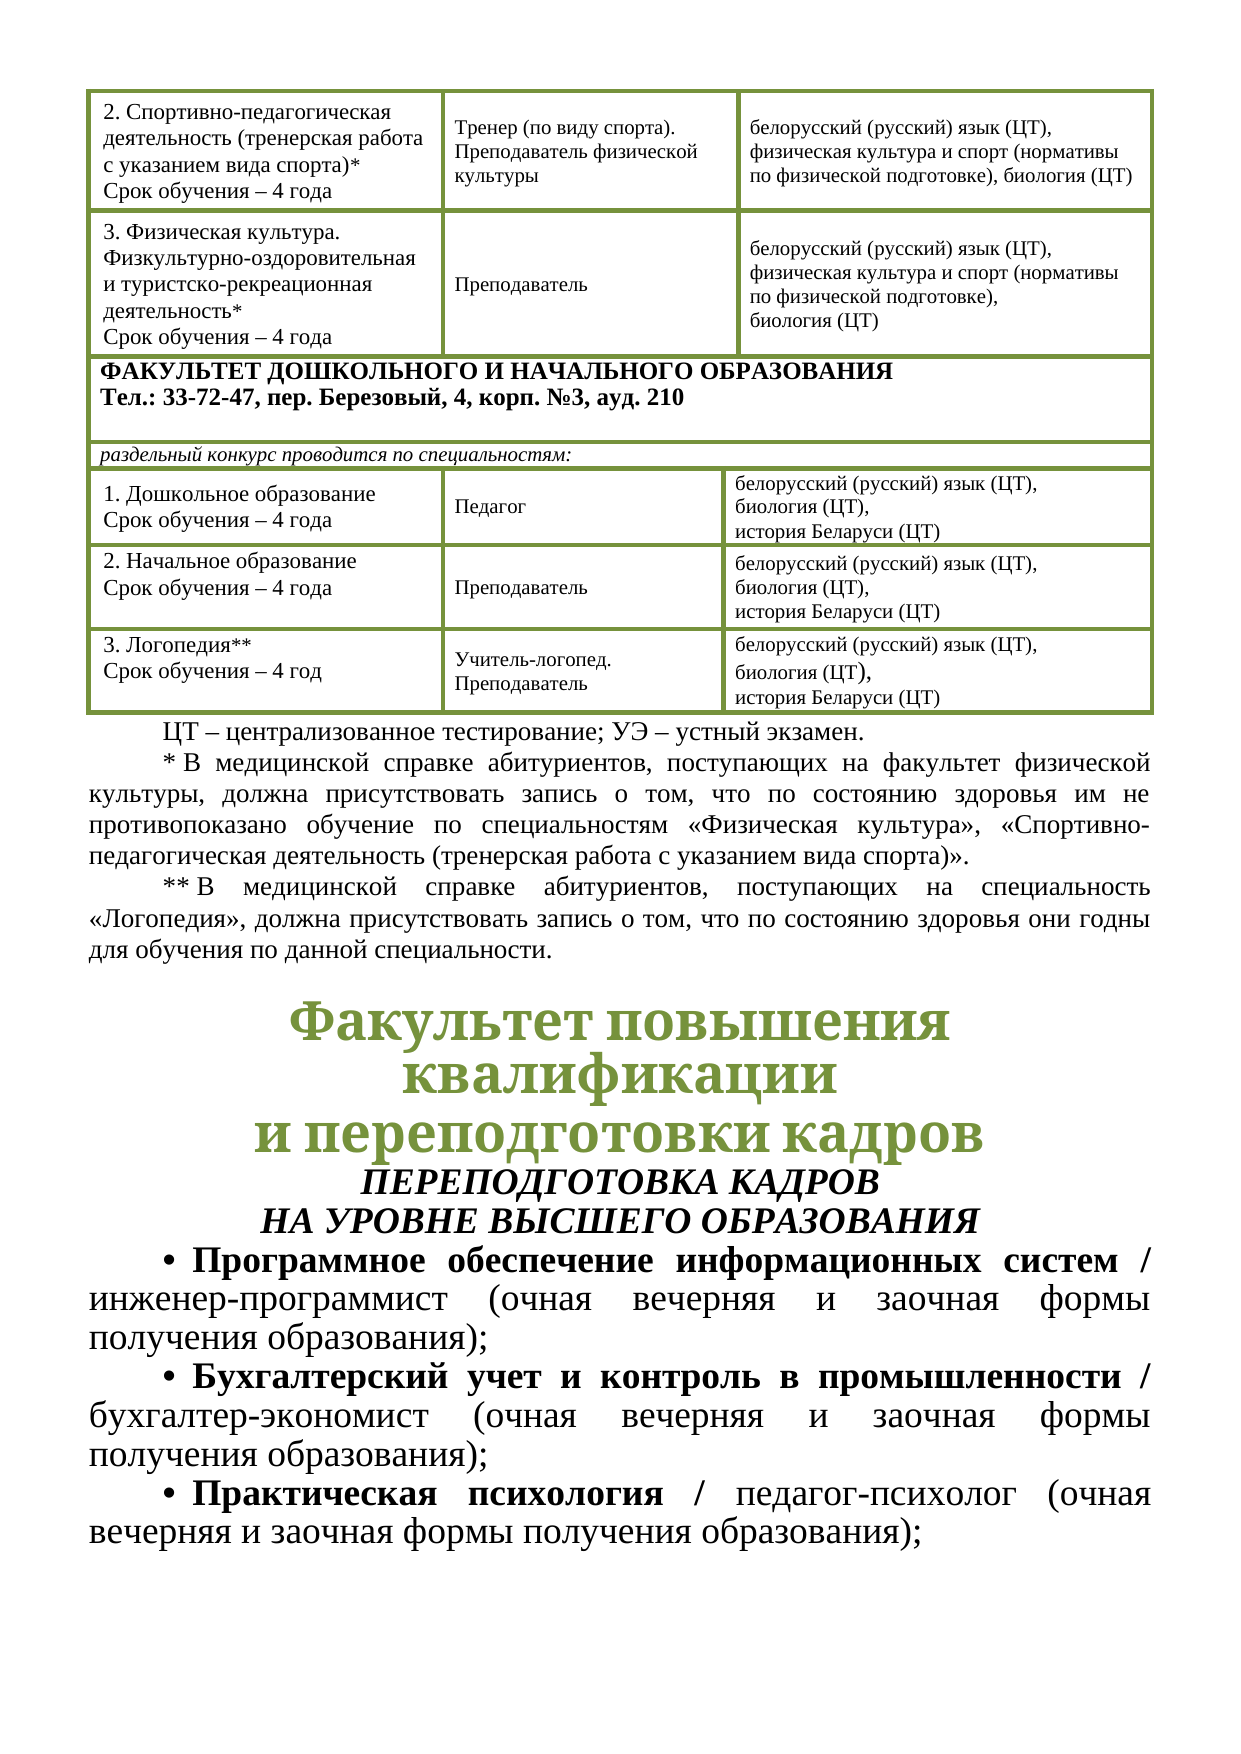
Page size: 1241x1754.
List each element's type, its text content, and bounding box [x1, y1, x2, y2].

table_cell Педагог [445, 471, 721, 543]
list Бухгалтерский учет и контроль в промышленности / бухгалтер-экономист (очная вечерняя и заочная формы получения образования); [89, 1357, 1152, 1474]
table_cell Учитель-логопед. Преподаватель [445, 631, 721, 710]
list Программное обеспечение информационных систем / инженер-программист (очная вечерняя и заочная формы получения образования); [89, 1241, 1152, 1357]
list Практическая психология / педагог-психолог (очная вечерняя и заочная формы получения образования); [89, 1474, 1152, 1552]
table_cell Преподаватель [445, 547, 721, 626]
table_cell 2. Спортивно-педагогическая деятельность (тренерская работа с указанием вида спорта)* Срок обучения – 4 года [91, 93, 441, 208]
table_cell 3. Логопедия** Срок обучения – 4 год [91, 631, 441, 710]
table_cell белорусский (русский) язык (ЦТ), биология (ЦТ), история Беларуси (ЦТ) [726, 631, 1150, 710]
table_cell 3. Физическая культура. Физкультурно-оздоровительная и туристско-рекреационная деятельность* Срок обучения – 4 года [91, 213, 441, 354]
table_cell раздельный конкурс проводится по специальностям: [91, 444, 1150, 466]
text ПЕРЕПОДГОТОВКА КАДРОВ [89, 1163, 1152, 1202]
text и переподготовки кадров [89, 1107, 1152, 1163]
text НА УРОВНЕ ВЫСШЕГО ОБРАЗОВАНИЯ [89, 1202, 1152, 1241]
table_cell 2. Начальное образование Срок обучения – 4 года [91, 547, 441, 626]
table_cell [741, 93, 1150, 208]
text ЦТ – централизованное тестирование; УЭ – устный экзамен. [89, 715, 1152, 746]
table_cell белорусский (русский) язык (ЦТ), биология (ЦТ), история Беларуси (ЦТ) [726, 547, 1150, 626]
text Факультет повышения квалификации [89, 995, 1152, 1107]
table_cell белорусский (русский) язык (ЦТ), биология (ЦТ), история Беларуси (ЦТ) [726, 471, 1150, 543]
text * В медицинской справке абитуриентов, поступающих на факультет физической культуры, должна присутствовать запись о том, что по состоянию здоровья им не противопоказано обучение по специальностям «Физическая культура», «Спортивно-педагогическая деятельность (тренерская работа с указанием вида спорта)». [89, 746, 1152, 871]
table_cell белорусский (русский) язык (ЦТ), физическая культура и спорт (нормативы по физической подготовке), биология (ЦТ) [741, 213, 1150, 354]
text ** В медицинской справке абитуриентов, поступающих на специальность «Логопедия», должна присутствовать запись о том, что по состоянию здоровья они годны для обучения по данной специальности. [89, 871, 1152, 964]
table_cell Факультет дошкольного и начального образования Тел.: 33-72-47, пер. Березовый, 4, корп. №3, ауд. 210 [91, 359, 1150, 439]
table_cell 1. Дошкольное образование Срок обучения – 4 года [91, 471, 441, 543]
table_cell Тренер (по виду спорта). Преподаватель физической культуры [445, 93, 736, 208]
table_cell Преподаватель [445, 213, 736, 354]
